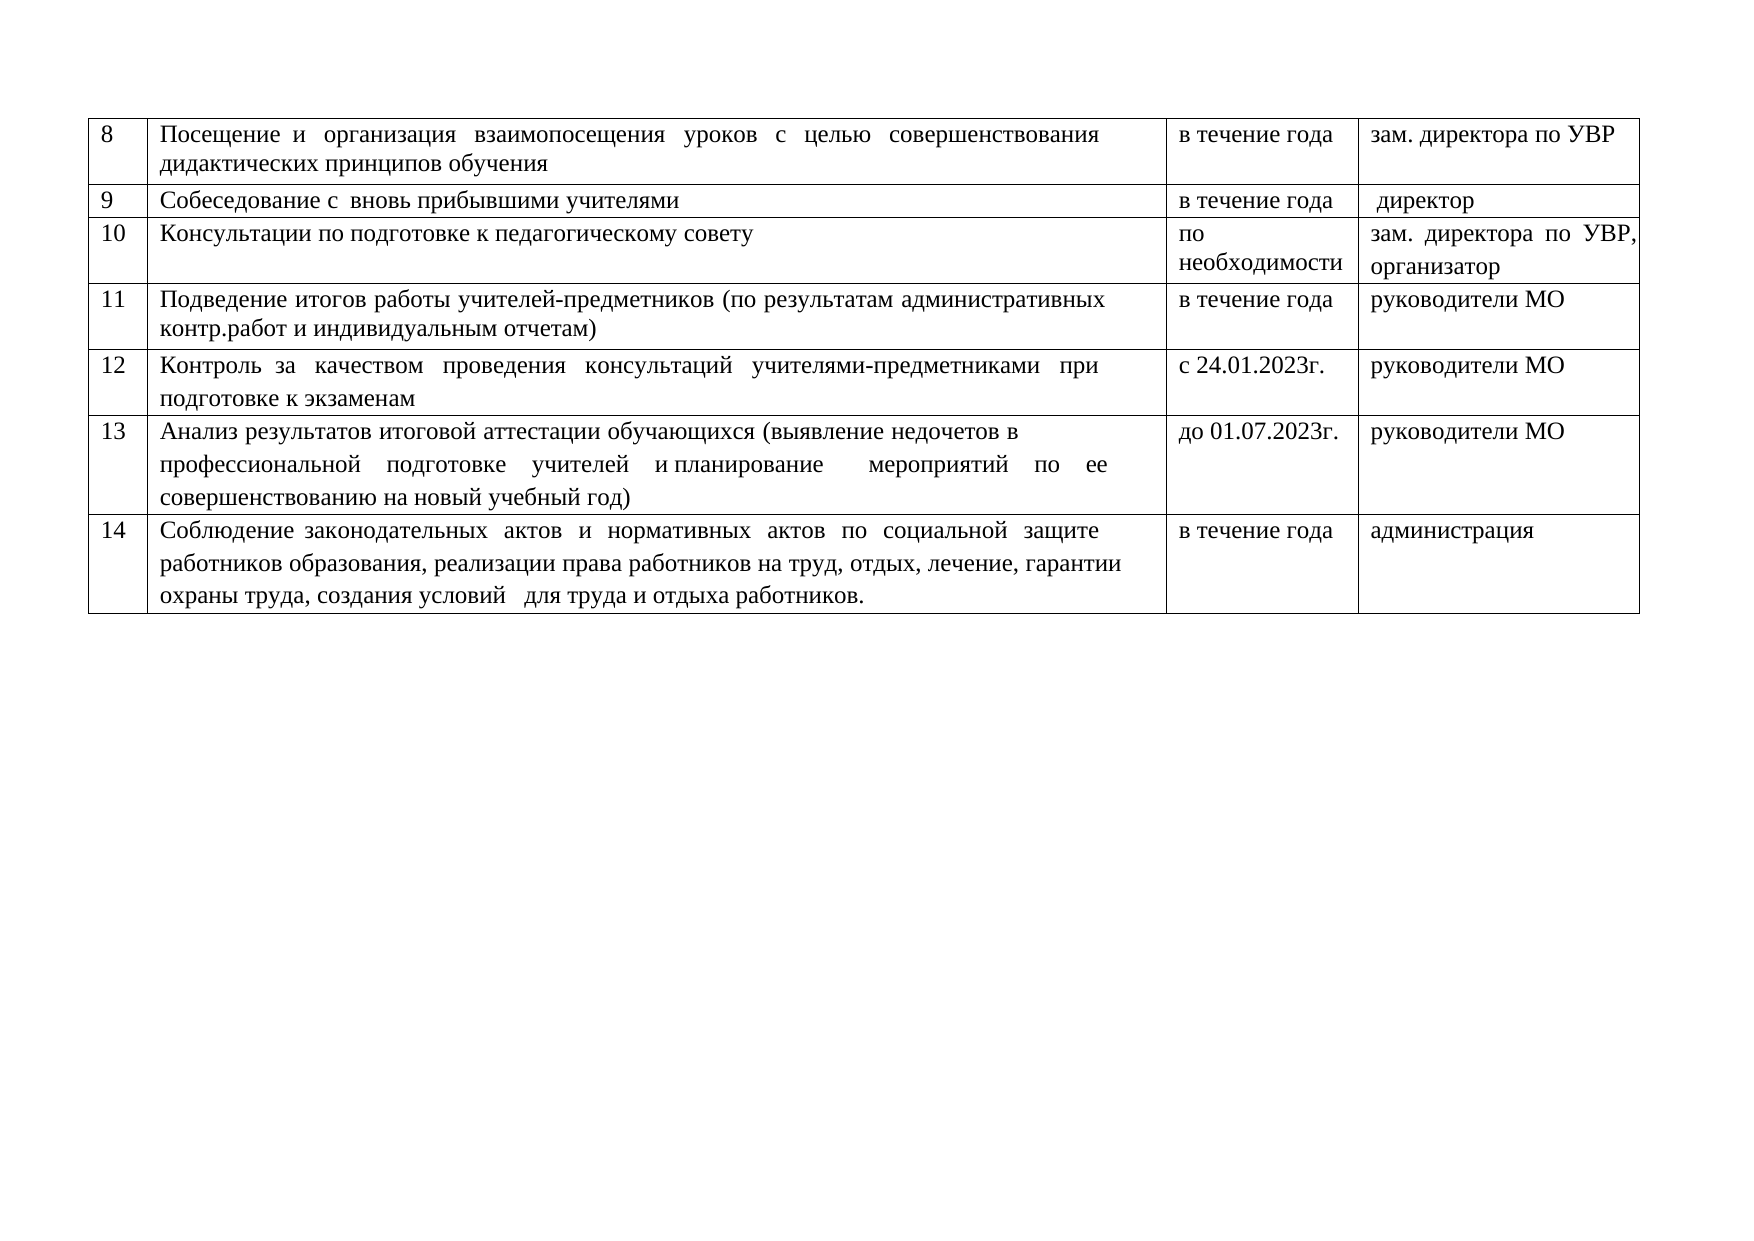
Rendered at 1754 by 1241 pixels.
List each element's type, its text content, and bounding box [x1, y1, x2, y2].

table_cell 9 [89, 185, 147, 217]
table_cell в течение года [1167, 185, 1358, 217]
table_cell руководители МО [1359, 416, 1639, 514]
table_cell 12 [89, 350, 147, 415]
table_cell 11 [89, 284, 147, 349]
table_cell в течение года [1167, 119, 1358, 184]
table_cell 10 [89, 218, 147, 283]
table_cell с 24.01.2023г. [1167, 350, 1358, 415]
table_cell зам. директора по УВР [1359, 119, 1639, 184]
table_cell руководители МО [1359, 350, 1639, 415]
table_cell Посещение и организация взаимопосещения уроков с целью совершенствования дидактических принципов обучения [148, 119, 1166, 184]
table_cell Контроль за качеством проведения консультаций учителями-предметниками при подготовке к экзаменам [148, 350, 1166, 415]
table_cell 14 [89, 515, 147, 613]
table_cell Собеседование с вновь прибывшими учителями [148, 185, 1166, 217]
table_cell в течение года [1167, 515, 1358, 613]
table_cell в течение года [1167, 284, 1358, 349]
table_cell Соблюдение законодательных актов и нормативных актов по социальной защите работников образования, реализации права работников на труд, отдых, лечение, гарантии охраны труда, создания условий для труда и отдыха работников. [148, 515, 1166, 613]
table_cell Анализ результатов итоговой аттестации обучающихся (выявление недочетов в профессиональной подготовке учителей и планирование мероприятий по ее совершенствованию на новый учебный год) [148, 416, 1166, 514]
table_cell Подведение итогов работы учителей-предметников (по результатам административных контр.работ и индивидуальным отчетам) [148, 284, 1166, 349]
table_cell зам. директора по УВР, организатор [1359, 218, 1639, 283]
table_cell Консультации по подготовке к педагогическому совету [148, 218, 1166, 283]
table_cell до 01.07.2023г. [1167, 416, 1358, 514]
table_cell по необходимости [1167, 218, 1358, 283]
table_cell 13 [89, 416, 147, 514]
table_cell 8 [89, 119, 147, 184]
table_cell директор [1359, 185, 1639, 217]
table_cell администрация [1359, 515, 1639, 613]
table_cell руководители МО [1359, 284, 1639, 349]
